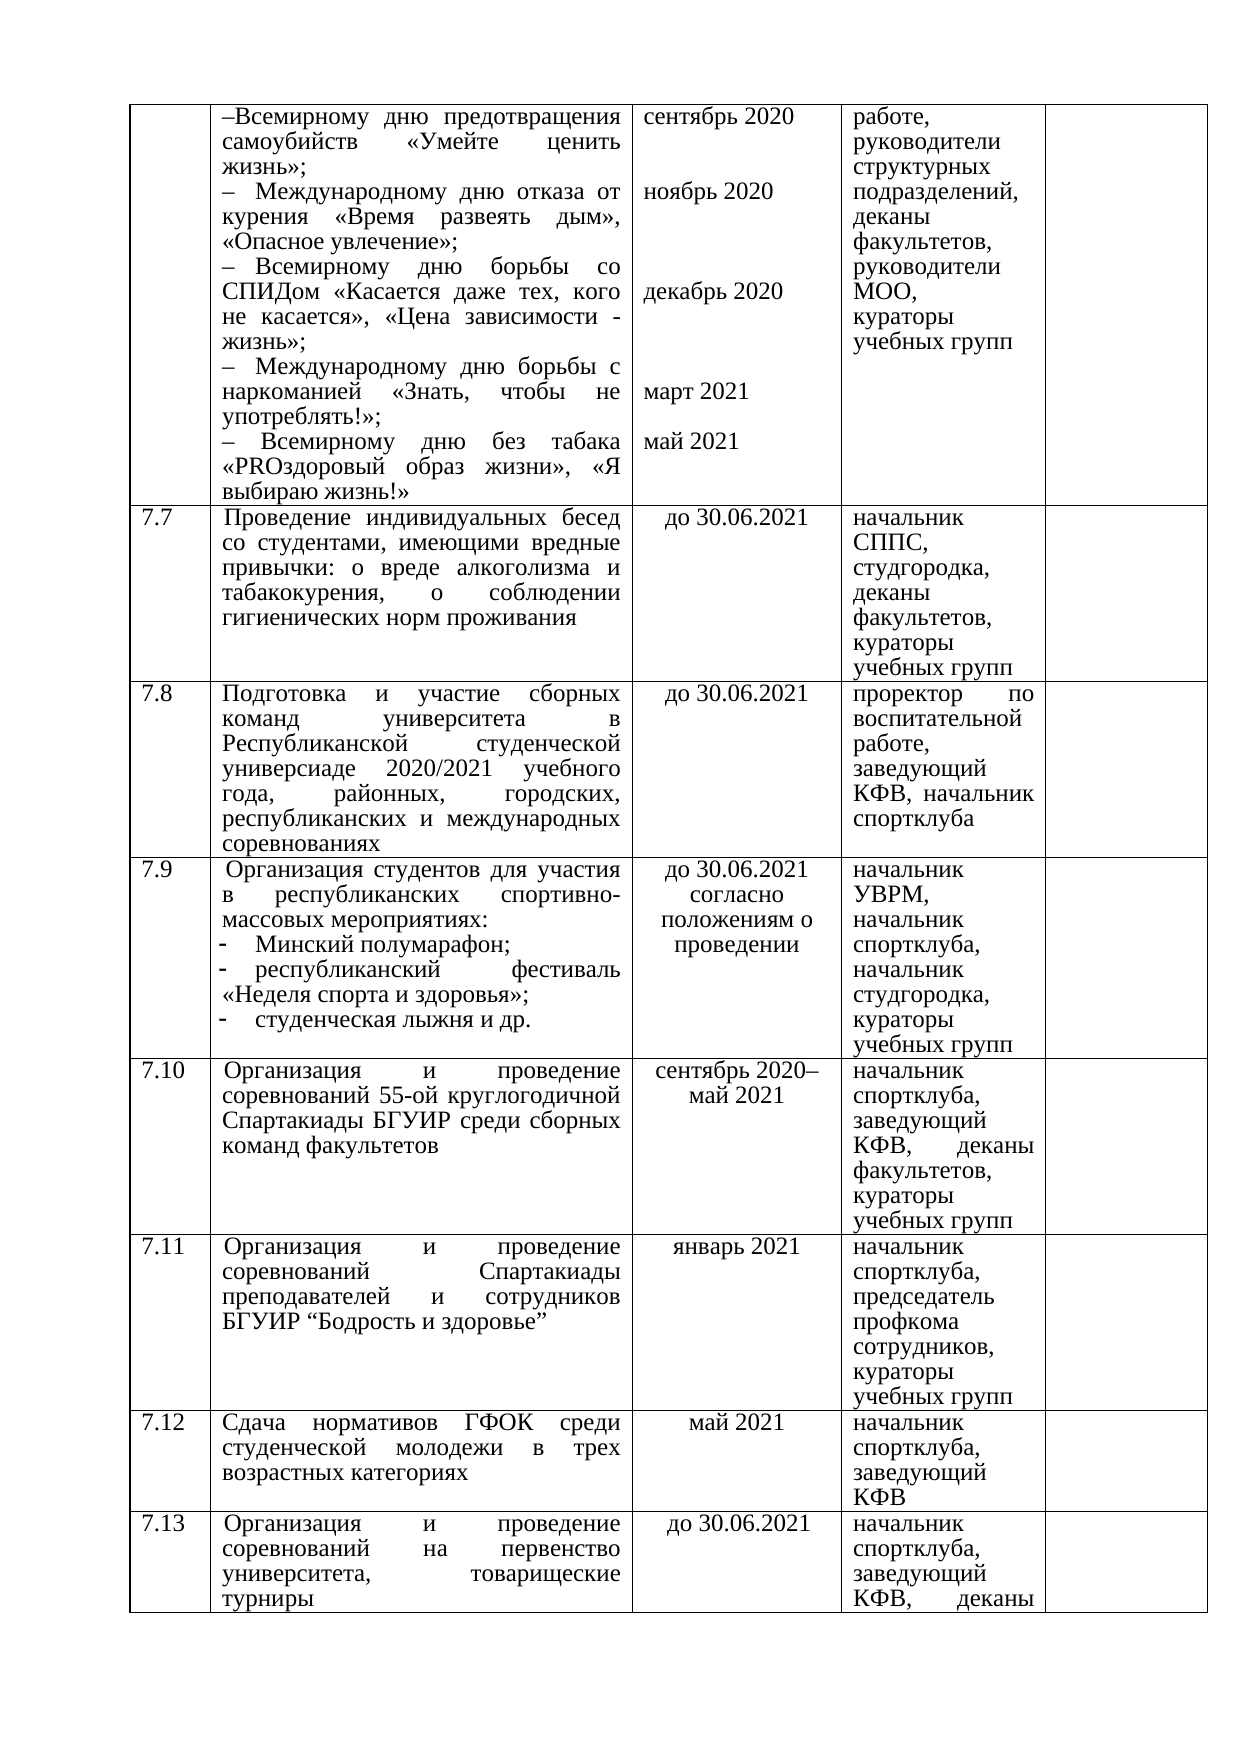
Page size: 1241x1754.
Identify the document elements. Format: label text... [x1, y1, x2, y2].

table_cell начальник УВРМ, начальник спортклуба, начальник студгородка, кураторы учебных групп [842, 858, 1045, 1058]
table_cell сентябрь 2020–май 2021 [633, 1059, 841, 1234]
table_cell [131, 1235, 210, 1410]
table_cell [131, 1059, 210, 1234]
table_cell [131, 105, 210, 504]
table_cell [211, 105, 632, 504]
table_cell [1046, 1235, 1207, 1410]
table_cell [1046, 506, 1207, 681]
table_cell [211, 1512, 632, 1612]
table_cell до 30.06.2021 [633, 682, 841, 857]
table_cell [131, 506, 210, 681]
table_cell проректор по воспитательной работе, заведующий КФВ, начальник спортклуба [842, 682, 1045, 857]
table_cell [842, 1512, 1045, 1612]
table_cell до 30.06.2021 [633, 1512, 841, 1612]
table_cell Организация студентов для участия в республиканских спортивно-массовых мероприятиях: Минский полумарафон; республиканский фестиваль «Неделя спорта и здоровья»; студенческая лыжня и др. [211, 858, 632, 1058]
table_cell Организация и проведение соревнований 55-ой круглогодичной Спартакиады БГУИР среди сборных команд факультетов [211, 1059, 632, 1234]
table_cell [131, 682, 210, 857]
table_cell [1046, 682, 1207, 857]
table_cell начальник спортклуба, заведующий КФВ [842, 1411, 1045, 1511]
table_cell начальник спортклуба, председатель профкома сотрудников, кураторы учебных групп [842, 1235, 1045, 1410]
table_cell Подготовка и участие сборных команд университета в Республиканской студенческой универсиаде 2020/2021 учебного года, районных, городских, республиканских и международных соревнованиях [211, 682, 632, 857]
table_cell начальник спортклуба, заведующий КФВ, деканы факультетов, кураторы учебных групп [842, 1059, 1045, 1234]
table_cell май 2021 [633, 1411, 841, 1511]
table_cell начальник СППС, студгородка, деканы факультетов, кураторы учебных групп [842, 506, 1045, 681]
table_cell Организация и проведение соревнований Спартакиады преподавателей и сотрудников БГУИР “Бодрость и здоровье” [211, 1235, 632, 1410]
table_cell [131, 1512, 210, 1612]
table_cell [842, 105, 1045, 504]
table_cell Проведение индивидуальных бесед со студентами, имеющими вредные привычки: о вреде алкоголизма и табакокурения, о соблюдении гигиенических норм проживания [211, 506, 632, 681]
table_cell до 30.06.2021 согласно положениям о проведении [633, 858, 841, 1058]
table_cell январь 2021 [633, 1235, 841, 1410]
table_cell [1046, 1512, 1207, 1612]
table_cell Сдача нормативов ГФОК среди студенческой молодежи в трех возрастных категориях [211, 1411, 632, 1511]
table_cell [1046, 1411, 1207, 1511]
table_cell [131, 1411, 210, 1511]
table_cell [1046, 105, 1207, 504]
table_cell [131, 858, 210, 1058]
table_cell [633, 105, 841, 504]
table_cell [1046, 858, 1207, 1058]
table_cell до 30.06.2021 [633, 506, 841, 681]
table_cell [1046, 1059, 1207, 1234]
